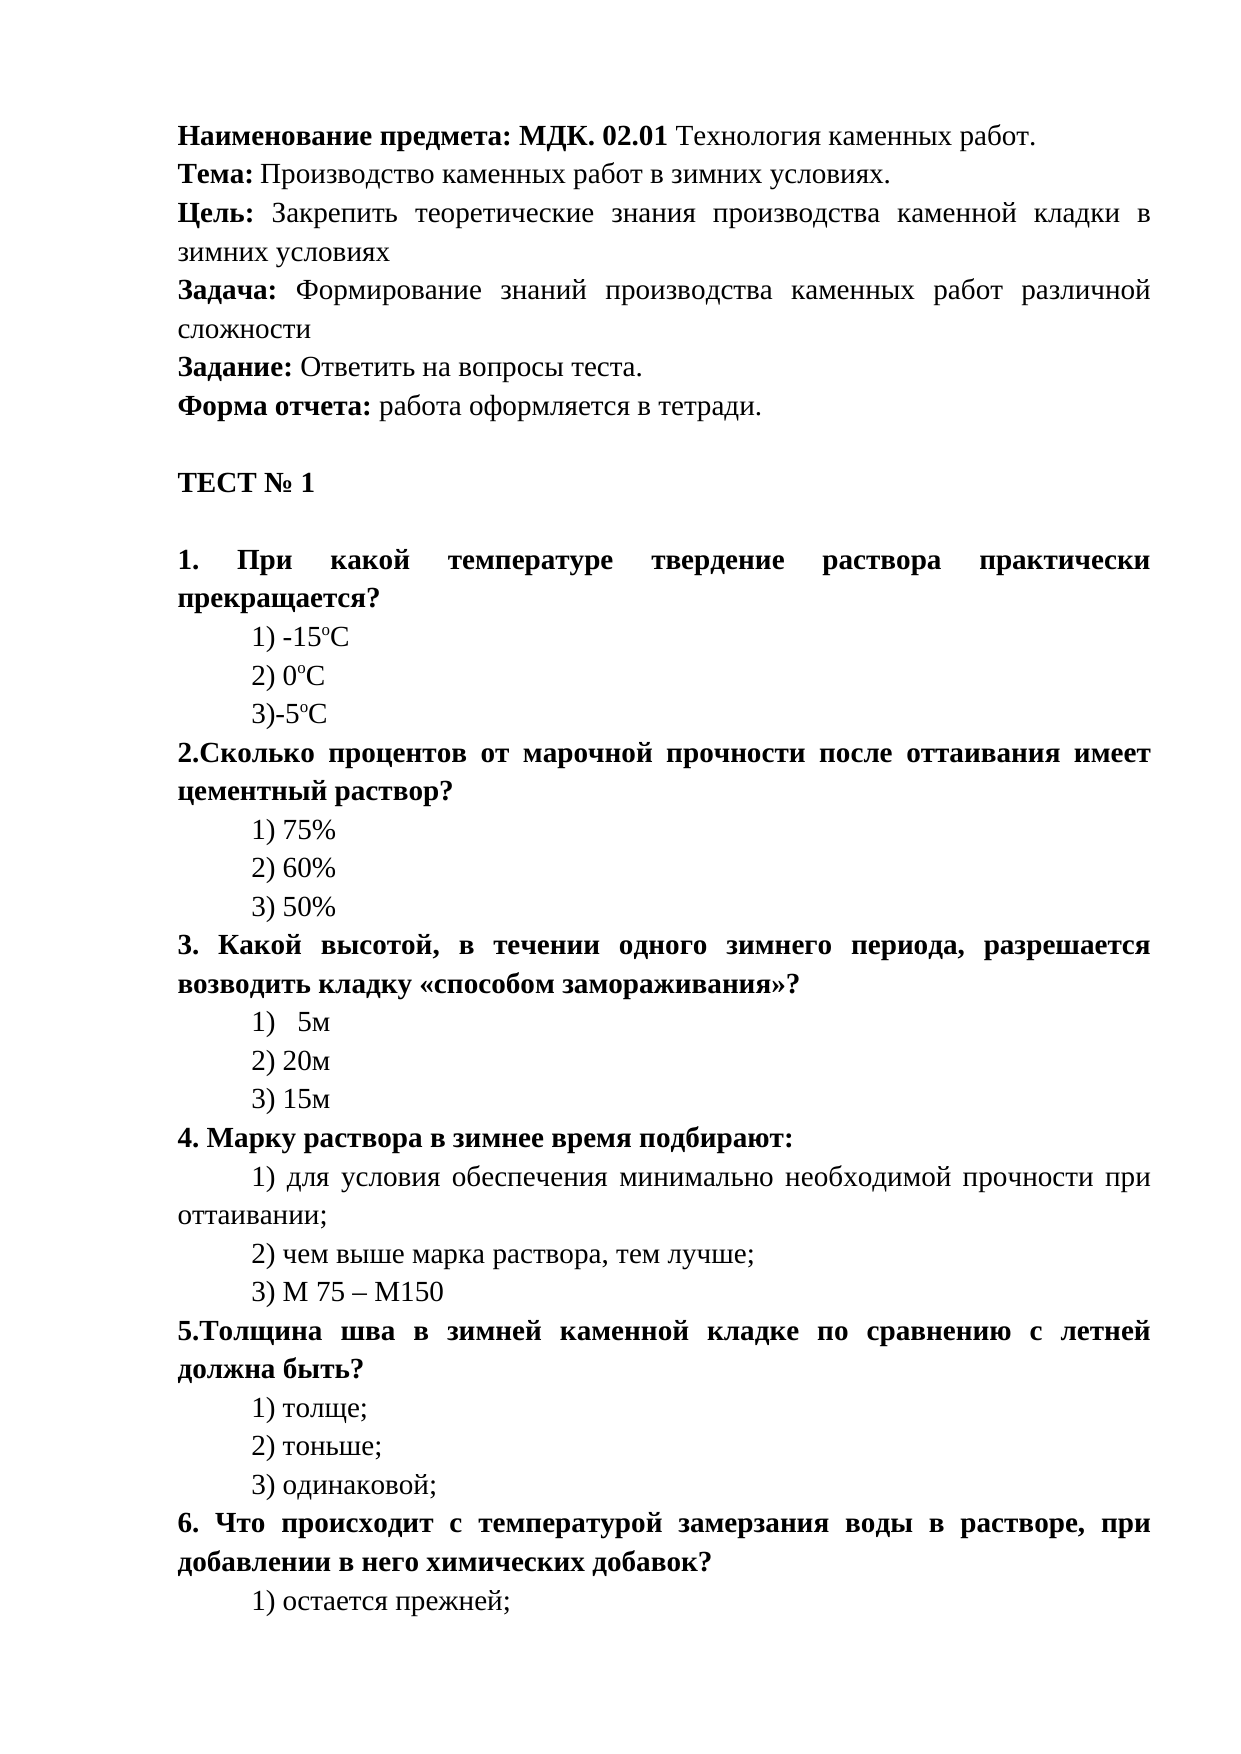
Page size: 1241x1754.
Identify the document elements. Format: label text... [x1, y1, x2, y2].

text 3) одинаковой; [177, 1467, 1152, 1501]
text Задача: Формирование знаний производства каменных работ различной сложности [177, 272, 1152, 344]
text Тема: Производство каменных работ в зимних условиях. [177, 157, 1152, 190]
text Задание: Ответить на вопросы теста. [177, 349, 1152, 383]
text Цель: Закрепить теоретические знания производства каменной кладки в зимних условиях [177, 195, 1152, 267]
text 5.Толщина шва в зимней каменной кладке по сравнению с летней должна быть? [177, 1313, 1152, 1385]
text 3)-5оС [177, 696, 1152, 730]
text 2.Сколько процентов от марочной прочности после оттаивания имеет цементный раствор? [177, 735, 1152, 807]
text 1) остается прежней; [177, 1583, 1152, 1616]
text 1) 75% [177, 812, 1152, 845]
text 2) 60% [177, 850, 1152, 884]
text 3) М 75 – М150 [177, 1274, 1152, 1308]
text Наименование предмета: МДК. 02.01 Технология каменных работ. [177, 118, 1152, 152]
text 4. Марку раствора в зимнее время подбирают: [177, 1120, 1152, 1154]
text 1. При какой температуре твердение раствора практически прекращается? [177, 542, 1152, 614]
text 2) чем выше марка раствора, тем лучше; [177, 1236, 1152, 1269]
text 2) 20м [177, 1043, 1152, 1077]
text 3) 50% [177, 889, 1152, 922]
text 2) 0оС [177, 658, 1152, 691]
text 1) для условия обеспечения минимально необходимой прочности при оттаивании; [177, 1159, 1152, 1231]
text 1) 5м [177, 1004, 1152, 1038]
text 1) толще; [177, 1390, 1152, 1423]
text Форма отчета: работа оформляется в тетради. [177, 388, 1152, 421]
text 3. Какой высотой, в течении одного зимнего периода, разрешается возводить кладку «способом замораживания»? [177, 927, 1152, 999]
text 1) -15оС [177, 619, 1152, 653]
text 6. Что происходит с температурой замерзания воды в растворе, при добавлении в него химических добавок? [177, 1506, 1152, 1578]
text ТЕСТ № 1 [177, 465, 1152, 498]
text 3) 15м [177, 1082, 1152, 1115]
text 2) тоньше; [177, 1428, 1152, 1462]
